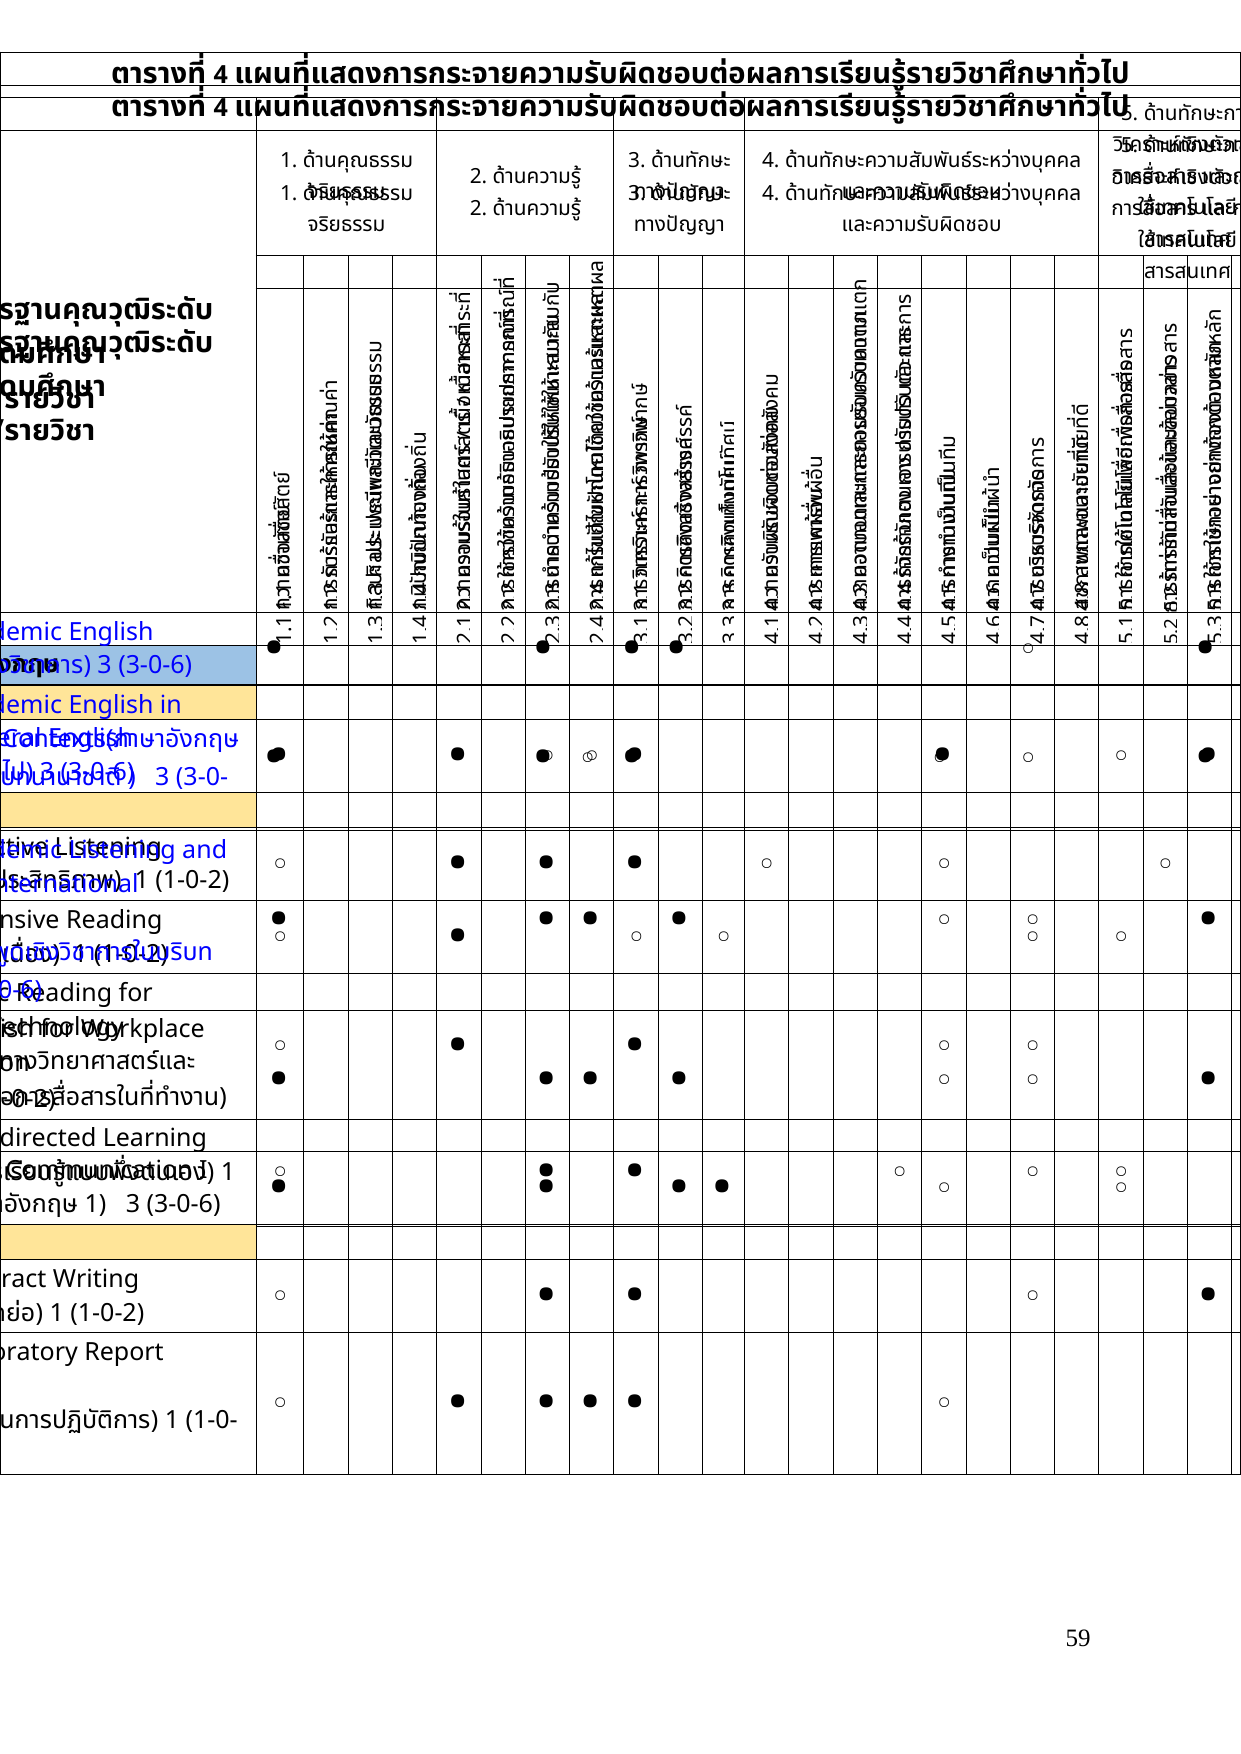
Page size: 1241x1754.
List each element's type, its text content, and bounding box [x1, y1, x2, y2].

table_cell [1188, 831, 1231, 1010]
table_cell [789, 686, 833, 830]
table_cell [1232, 613, 1240, 685]
table_cell [967, 1333, 1010, 1473]
table_cell [526, 1152, 569, 1224]
table_cell [745, 613, 788, 685]
table_cell [614, 1152, 658, 1224]
table_cell [878, 613, 921, 685]
table_cell [922, 1333, 966, 1473]
table_cell 1. ด้านคุณธรรม จริยธรรม [257, 98, 436, 255]
table_cell [1055, 1152, 1098, 1224]
table_cell [1144, 613, 1187, 685]
table_cell [257, 1152, 303, 1224]
table_cell Level B2 [1, 1225, 256, 1259]
table_cell [878, 1333, 921, 1473]
table_cell [257, 831, 303, 1010]
table_cell [349, 613, 392, 685]
table_cell [570, 831, 613, 1010]
table_cell [1055, 1260, 1098, 1332]
table_cell [789, 1152, 833, 1224]
table_cell [1144, 1225, 1187, 1259]
table_cell [1055, 686, 1098, 830]
table_cell [349, 1011, 392, 1151]
table_cell [703, 1011, 744, 1151]
table_cell 1.1 ความซื่อสัตย์ [257, 256, 303, 612]
table_cell [614, 831, 658, 1010]
table_cell [659, 686, 702, 830]
table_cell [1011, 1225, 1054, 1259]
table_cell LNG 222 Academic Listening and Speaking in International Contexts (การฟังและการพูดเชิงวิชาการในบริบทนานาชาติ) 3 (3-0-6) [1, 831, 256, 1010]
table_cell [1144, 686, 1187, 830]
table_cell [703, 1333, 744, 1473]
table_cell [614, 1260, 658, 1332]
table_cell [437, 1333, 481, 1473]
table_cell [482, 1225, 525, 1259]
table_cell [1144, 831, 1187, 1010]
table_cell [1232, 1260, 1240, 1332]
table_cell [437, 686, 481, 830]
table_cell 3.1 การวิเคราะห์ การวิพากษ์ [614, 256, 658, 612]
table_cell [659, 1152, 702, 1224]
table_cell LNG 221 Academic English in International Contexts(ภาษาอังกฤษเชิงวิชาการในบริบทนานาชาติ ) 3 (3-0-6) [1, 686, 256, 830]
table_cell [257, 613, 303, 685]
table_cell [703, 1152, 744, 1224]
table_cell [1099, 613, 1143, 685]
table_cell 3.2 การคิดเชิงสร้างสรรค์ [659, 256, 702, 612]
table_cell [1144, 1011, 1187, 1151]
table_cell [745, 831, 788, 1010]
table_cell [1188, 1011, 1231, 1151]
table_cell [482, 686, 525, 830]
table_cell [967, 686, 1010, 830]
table_cell [922, 1225, 966, 1259]
table_cell 4.4 การรู้จักตนเอง การปรับตัว และการจัดการอารมณ์ [878, 256, 921, 612]
table_cell [437, 1225, 481, 1259]
table_cell [1099, 1152, 1143, 1224]
table_cell [745, 686, 788, 830]
table_cell [1232, 1333, 1240, 1473]
table_cell [703, 686, 744, 830]
table_cell [304, 1011, 348, 1151]
table_cell [437, 1152, 481, 1224]
table_cell [1055, 831, 1098, 1010]
table_cell [257, 686, 303, 830]
table_cell [526, 1260, 569, 1332]
table_cell [745, 1225, 788, 1259]
table_cell [659, 1225, 702, 1259]
table_cell [789, 1260, 833, 1332]
table_cell [349, 1260, 392, 1332]
table_cell [614, 1225, 658, 1259]
table_cell LNG 301 Abstract Writing (การเขียนบทคัดย่อ) 1 (1-0-2) [1, 1260, 256, 1332]
table_cell 1.3 ศิลปะ ประเพณีและวัฒนธรรม [349, 256, 392, 612]
table_cell [834, 1011, 877, 1151]
table_cell [834, 831, 877, 1010]
table_cell [614, 613, 658, 685]
table_cell [349, 1333, 392, 1473]
table_cell [437, 1260, 481, 1332]
table_cell [482, 1011, 525, 1151]
table_cell [1232, 831, 1240, 1010]
table_cell [437, 1011, 481, 1151]
table_cell เกณฑ์มาตรฐานคุณวุฒิระดับอุดมศึกษา /รายวิชา [1, 98, 256, 612]
table_cell [570, 686, 613, 830]
table_cell [570, 1011, 613, 1151]
table_cell [789, 1225, 833, 1259]
table_cell [878, 686, 921, 830]
table_cell [922, 1260, 966, 1332]
table_cell [745, 1011, 788, 1151]
table_cell 5. ด้านทักษะการวิเคราะห์เชิงตัวเลข การสื่อสาร และการใช้เทคโนโลยีสารสนเทศ [1099, 98, 1240, 255]
table_cell 4.2 การเคารพผู้อื่น [789, 256, 833, 612]
table_cell [437, 613, 481, 685]
table_cell [1011, 1260, 1054, 1332]
table_cell [526, 1011, 569, 1151]
table_cell [304, 1260, 348, 1332]
table_cell [1188, 686, 1231, 830]
table_cell [659, 831, 702, 1010]
table_cell [1188, 613, 1231, 685]
table_cell [1144, 1260, 1187, 1332]
table_cell 3.3 การคิดเชิงมโนทัศน์ [703, 256, 744, 612]
table_cell [967, 613, 1010, 685]
table_cell [1188, 1260, 1231, 1332]
table_cell [482, 831, 525, 1010]
table_cell 1.4 ภูมิปัญญาท้องถิ่น [393, 256, 436, 612]
table_cell [922, 831, 966, 1010]
table_cell [878, 1225, 921, 1259]
table_cell [304, 613, 348, 685]
table_cell [393, 1011, 436, 1151]
table_cell [878, 1152, 921, 1224]
table_cell [1011, 613, 1054, 685]
table_cell 4.7 การบริหารจัดการ [1011, 256, 1054, 612]
table_cell [349, 1225, 392, 1259]
table_cell [304, 686, 348, 830]
table_cell [482, 1260, 525, 1332]
table_cell [967, 1011, 1010, 1151]
table_cell 4.6 ความเป็นผู้นำ [967, 256, 1010, 612]
table_cell [834, 1225, 877, 1259]
table_cell [878, 1260, 921, 1332]
table_cell [257, 1260, 303, 1332]
table_cell [659, 1260, 702, 1332]
table_cell [304, 1152, 348, 1224]
table_cell [526, 613, 569, 685]
table_cell [570, 1225, 613, 1259]
table_cell [482, 1333, 525, 1473]
table_cell [1055, 1225, 1098, 1259]
table_cell [834, 1260, 877, 1332]
table_cell [659, 1333, 702, 1473]
table_cell [1099, 831, 1143, 1010]
table_cell [1144, 1333, 1187, 1473]
table_cell [393, 831, 436, 1010]
table_cell [834, 1333, 877, 1473]
table_cell [1232, 1152, 1240, 1224]
table_cell [659, 1011, 702, 1151]
table_cell [967, 1260, 1010, 1332]
table_cell 3. ด้านทักษะทางปัญญา [614, 98, 744, 255]
table_cell [349, 831, 392, 1010]
table_cell [703, 1260, 744, 1332]
table_cell [745, 1260, 788, 1332]
table_cell 2.1 ความรอบรู้ในศาสตร์ / เนื้อหาสาระที่เกี่ยวข้อง [437, 256, 481, 612]
table_cell 2.3 การนำความรู้มาปรับใช้ให้เหมาะสมกับสถานการณ์/งานที่รับผิดชอบ [526, 256, 569, 612]
table_cell [789, 613, 833, 685]
table_cell [1099, 1260, 1143, 1332]
table_cell 4.3 ความอดทนและการยอมรับความแตกต่าง [834, 256, 877, 612]
table_cell [257, 1333, 303, 1473]
table_cell [393, 613, 436, 685]
table_cell [834, 686, 877, 830]
table_cell [349, 686, 392, 830]
table_cell [437, 831, 481, 1010]
table_cell [659, 613, 702, 685]
table_cell 5.2 การรู้เท่าทันสื่อและข้อมูลข่าวสาร [1144, 256, 1187, 612]
table_cell [1188, 1333, 1231, 1473]
table_cell LNG 302 Laboratory Report Writing (การเขียนรายงานการปฏิบัติการ) 1 (1-0-2) [1, 1333, 256, 1473]
table_cell [526, 1225, 569, 1259]
table_cell [1099, 1333, 1143, 1473]
table_cell [789, 1333, 833, 1473]
table_cell [304, 1225, 348, 1259]
table_cell [570, 1152, 613, 1224]
table_cell [1188, 1225, 1231, 1259]
table_cell [1011, 686, 1054, 830]
table_cell [570, 613, 613, 685]
table_cell [703, 1225, 744, 1259]
table_cell [1144, 1152, 1187, 1224]
table_cell [482, 1152, 525, 1224]
table_cell 2.2 การใช้ความรู้มาอธิบายปรากฏการณ์ที่เกิดขึ้น [482, 256, 525, 612]
table_cell [1055, 613, 1098, 685]
table_cell [1011, 831, 1054, 1010]
table_cell [349, 1152, 392, 1224]
table_cell [1232, 1225, 1240, 1259]
table_cell LNG 220 Academic English (ภาษาอังกฤษเชิงวิชาการ) 3 (3-0-6) [1, 613, 256, 685]
table_cell 4.1 ความรับผิดชอบต่อสังคม [745, 256, 788, 612]
table_cell [526, 686, 569, 830]
table_cell [1055, 1333, 1098, 1473]
table_cell 4. ด้านทักษะความสัมพันธ์ระหว่างบุคคลและความรับผิดชอบ [745, 98, 1098, 255]
table_cell [922, 1011, 966, 1151]
table_cell [703, 831, 744, 1010]
table_cell [1232, 1011, 1240, 1151]
table_cell [1099, 1225, 1143, 1259]
table_cell 2.4 การแก้ไขปัญหาโดยใช้ความรู้และเหตุผล [570, 256, 613, 612]
table_cell [614, 686, 658, 830]
table_cell 5.3 การใช้ภาษาอย่างถูกต้องตามหลักวิชาการ [1188, 256, 1231, 612]
table_cell [304, 1333, 348, 1473]
table_cell 4.8 สุขภาพและอนามัยที่ดี [1055, 256, 1098, 612]
table_cell [257, 1225, 303, 1259]
table_cell [789, 831, 833, 1010]
table_cell [789, 1011, 833, 1151]
table_cell [1099, 1011, 1143, 1151]
table_cell [1188, 1152, 1231, 1224]
table_cell [834, 1152, 877, 1224]
table_cell [967, 831, 1010, 1010]
table_cell [482, 613, 525, 685]
table_cell [834, 613, 877, 685]
table_cell [526, 1333, 569, 1473]
table_cell [922, 1152, 966, 1224]
table_cell [1011, 1333, 1054, 1473]
table_cell [393, 1333, 436, 1473]
table_cell [1099, 686, 1143, 830]
table_cell [570, 1260, 613, 1332]
table_cell [614, 1011, 658, 1151]
table_cell [1055, 1011, 1098, 1151]
table_cell [257, 1011, 303, 1151]
table_cell [526, 831, 569, 1010]
table_cell [878, 1011, 921, 1151]
table_cell [703, 613, 744, 685]
table_cell LNG 224 Oral Communication I (การสื่อสารภาษาอังกฤษ 1) 3 (3-0-6) [1, 1152, 256, 1224]
table_cell [922, 686, 966, 830]
table_cell [967, 1225, 1010, 1259]
table_cell [878, 831, 921, 1010]
table_cell [614, 1333, 658, 1473]
table_cell 2. ด้านความรู้ [437, 98, 613, 255]
table_cell [393, 1225, 436, 1259]
table_cell [1232, 686, 1240, 830]
table_cell [570, 1333, 613, 1473]
table_cell [1011, 1152, 1054, 1224]
table_cell 1.2 การรับรู้และการให้คุณค่า [304, 256, 348, 612]
table_cell [393, 1260, 436, 1332]
table_cell [745, 1333, 788, 1473]
table_cell [393, 1152, 436, 1224]
table_header ตารางที่ 4 แผนที่แสดงการกระจายความรับผิดชอบต่อผลการเรียนรู้รายวิชาศึกษาทั่วไป [1, 53, 1240, 97]
table_cell LNG 223 English for Workplace Communication (ภาษาอังกฤษเพื่อการสื่อสารในที่ทำงาน) 3 (3-0-6) [1, 1011, 256, 1151]
table_cell [967, 1152, 1010, 1224]
table_cell [393, 686, 436, 830]
table_cell [745, 1152, 788, 1224]
table_cell [1011, 1011, 1054, 1151]
table_cell [304, 831, 348, 1010]
table_cell 5.1 การใช้เทคโนโลยีเพื่อการสื่อสาร [1099, 256, 1143, 612]
table_cell 4.5 การทำงานเป็นทีม [922, 256, 966, 612]
table_cell [922, 613, 966, 685]
